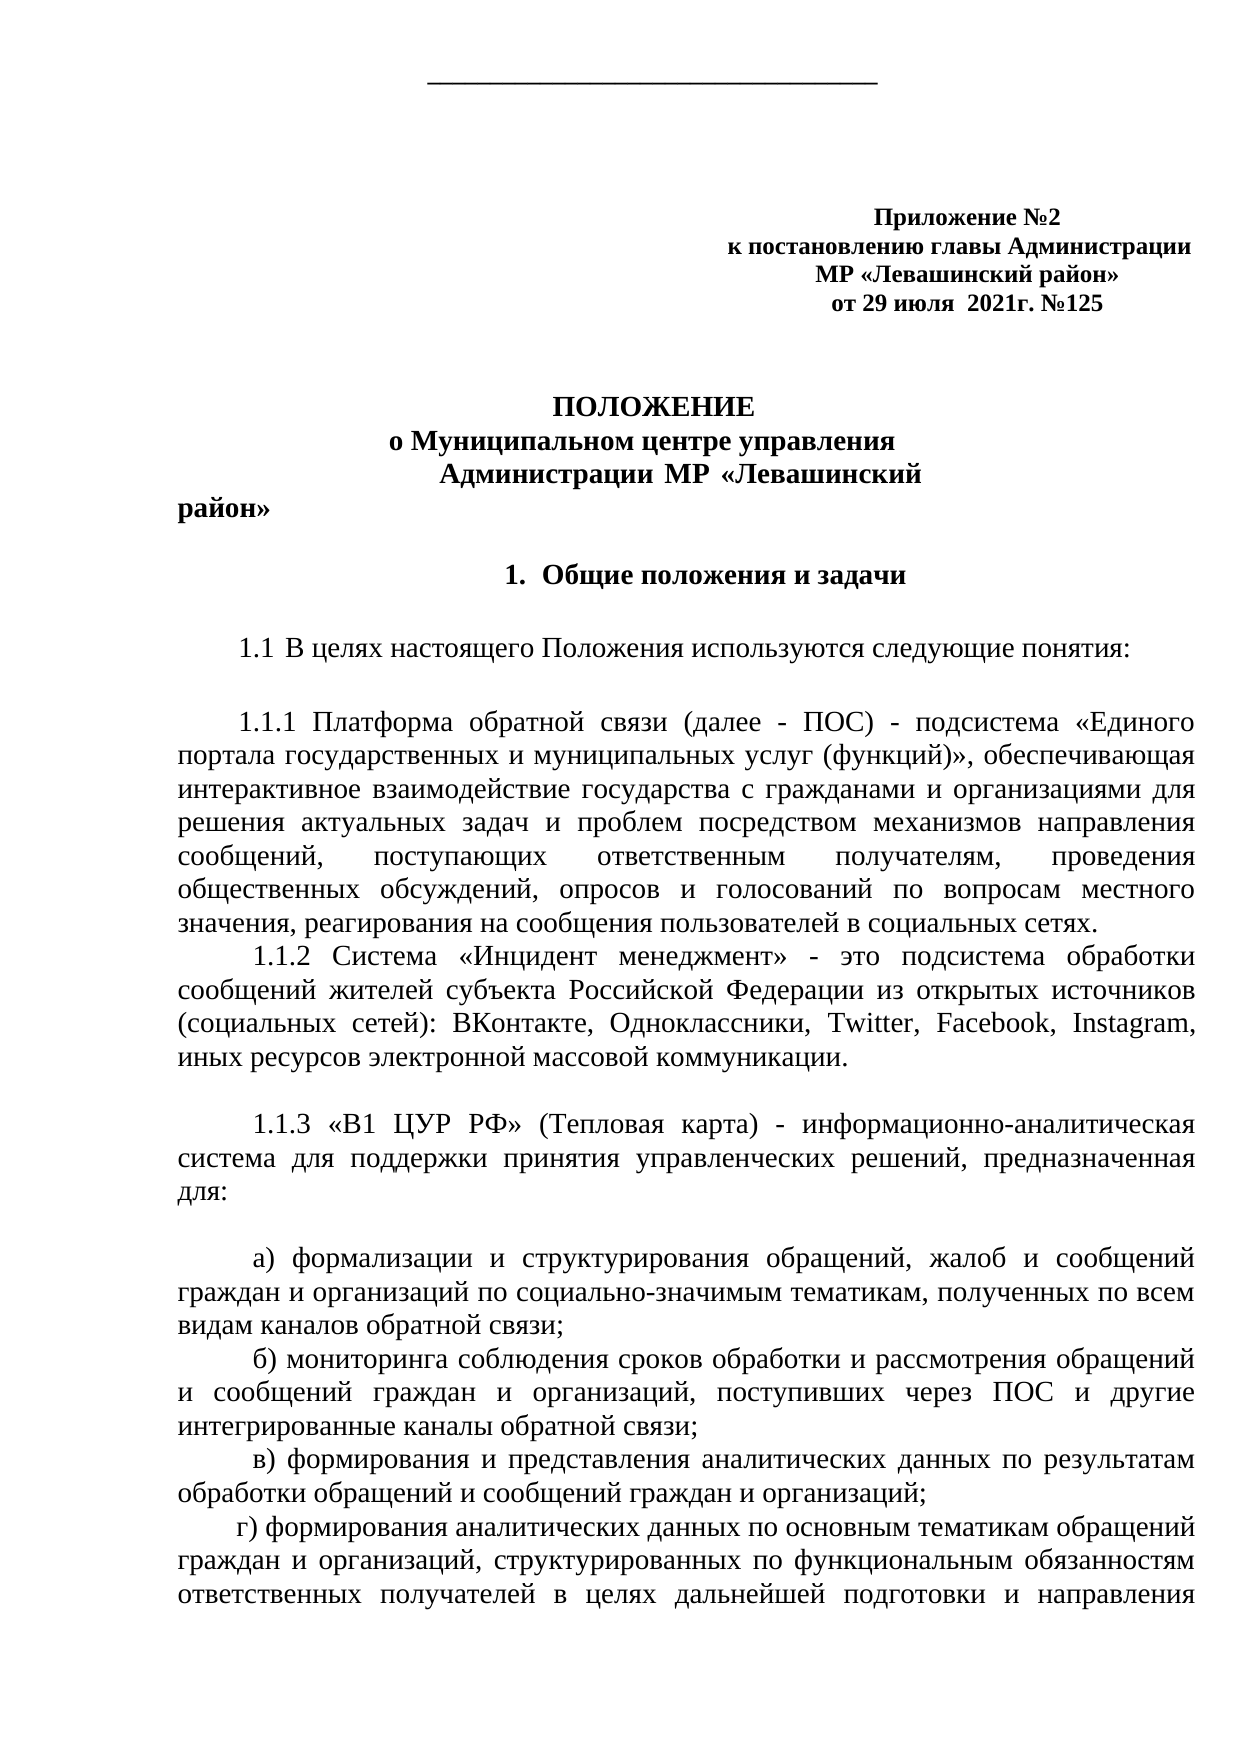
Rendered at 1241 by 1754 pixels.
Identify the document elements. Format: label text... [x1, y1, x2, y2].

text ____________________________________ [177, 58, 1196, 87]
text а) формализации и структурирования обращений, жалоб и сообщений граждан и организаций по социально-значимым тематикам, полученных по всем видам каналов обратной связи; [177, 1240, 1196, 1341]
text о Муниципальном центре управления [177, 423, 924, 456]
text МР «Левашинский район» [738, 259, 1196, 288]
text к постановлению главы Администрации [177, 231, 1196, 259]
text 1.1.1 Платформа обратной связи (далее - ПОС) - подсистема «Единого портала государственных и муниципальных услуг (функций)», обеспечивающая интерактивное взаимодействие государства с гражданами и организациями для решения актуальных задач и проблем посредством механизмов направления сообщений, поступающих ответственным получателям, проведения общественных обсуждений, опросов и голосований по вопросам местного значения, реагирования на сообщения пользователей в социальных сетях. [177, 704, 1196, 938]
text Приложение №2 [738, 202, 1196, 231]
text в) формирования и представления аналитических данных по результатам обработки обращений и сообщений граждан и организаций; [177, 1442, 1196, 1509]
text 1.1.2 Система «Инцидент менеджмент» - это подсистема обработки сообщений жителей субъекта Российской Федерации из открытых источников (социальных сетей): ВКонтакте, Одноклассники, Twitter, Facebook, Instagram, иных ресурсов электронной массовой коммуникации. [177, 938, 1196, 1073]
list В целях настоящего Положения используются следующие понятия: [238, 631, 1196, 664]
list Общие положения и задачи [215, 557, 1196, 591]
text Администрации МР «Левашинский район» [177, 456, 924, 523]
text 1.1.3 «В1 ЦУР РФ» (Тепловая карта) - информационно-аналитическая система для поддержки принятия управленческих решений, предназначенная для: [177, 1106, 1196, 1207]
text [177, 1509, 1196, 1609]
text от 29 июля 2021г. №125 [738, 288, 1196, 317]
text б) мониторинга соблюдения сроков обработки и рассмотрения обращений и сообщений граждан и организаций, поступивших через ПОС и другие интегрированные каналы обратной связи; [177, 1341, 1196, 1442]
text ПОЛОЖЕНИЕ [450, 389, 924, 423]
